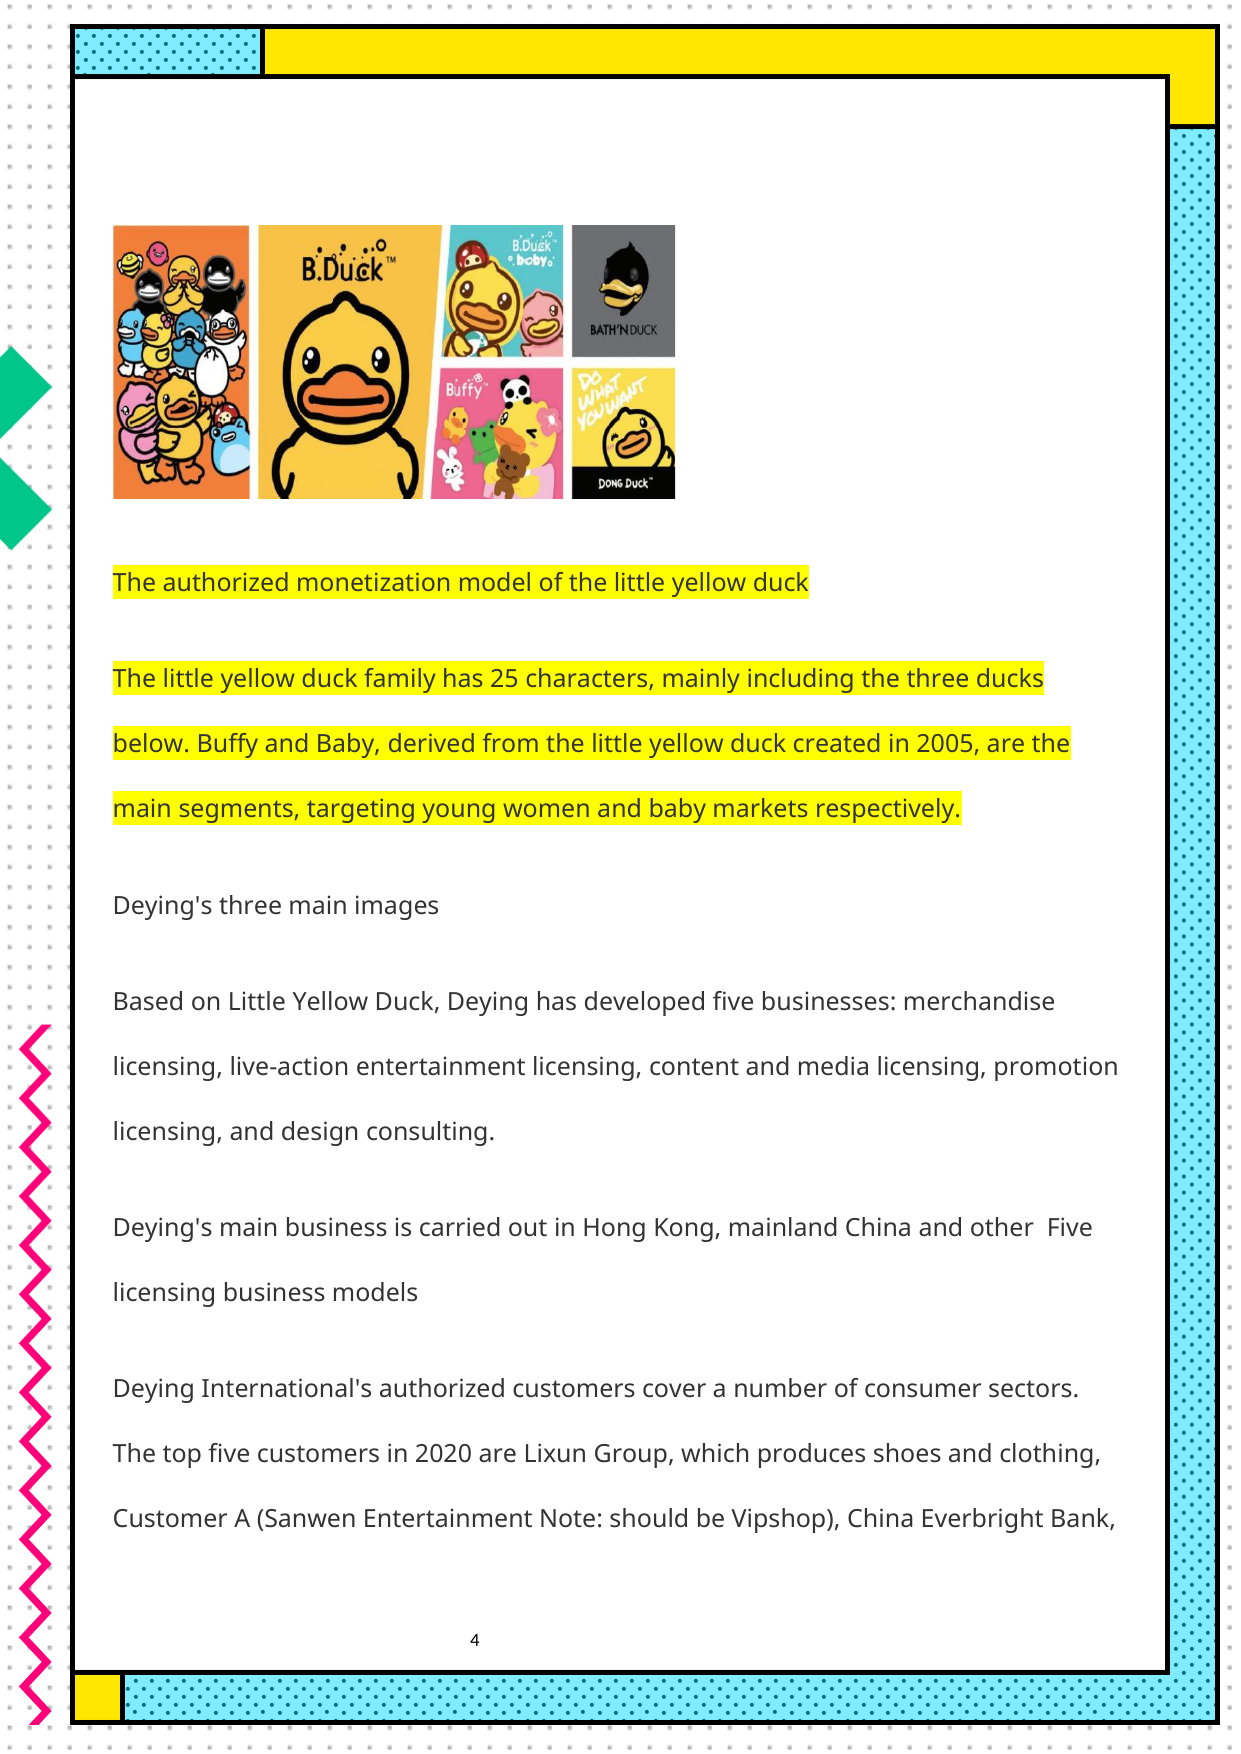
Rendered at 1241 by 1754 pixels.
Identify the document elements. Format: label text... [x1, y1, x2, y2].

text The authorized monetization model of the little yellow duck [112, 549, 1128, 614]
text Deying's three main images [112, 872, 1128, 937]
text The little yellow duck family has 25 characters, mainly including the three ducks below. Buffy and Baby, derived from the little yellow duck created in 2005, are the main segments, targeting young women and baby markets respectively. [112, 646, 1128, 841]
text Based on Little Yellow Duck, Deying has developed five businesses: merchandise licensing, live-action entertainment licensing, content and media licensing, promotion licensing, and design consulting. [112, 968, 1128, 1163]
text Deying International's authorized customers cover a number of consumer sectors. The top five customers in 2020 are Lixun Group, which produces shoes and clothing, Customer A (Sanwen Entertainment Note: should be Vipshop), China Everbright Bank, [112, 1356, 1128, 1551]
picture [0, 0, 1240, 1752]
text Deying's main business is carried out in Hong Kong, mainland China and other Five licensing business models [112, 1194, 1128, 1324]
